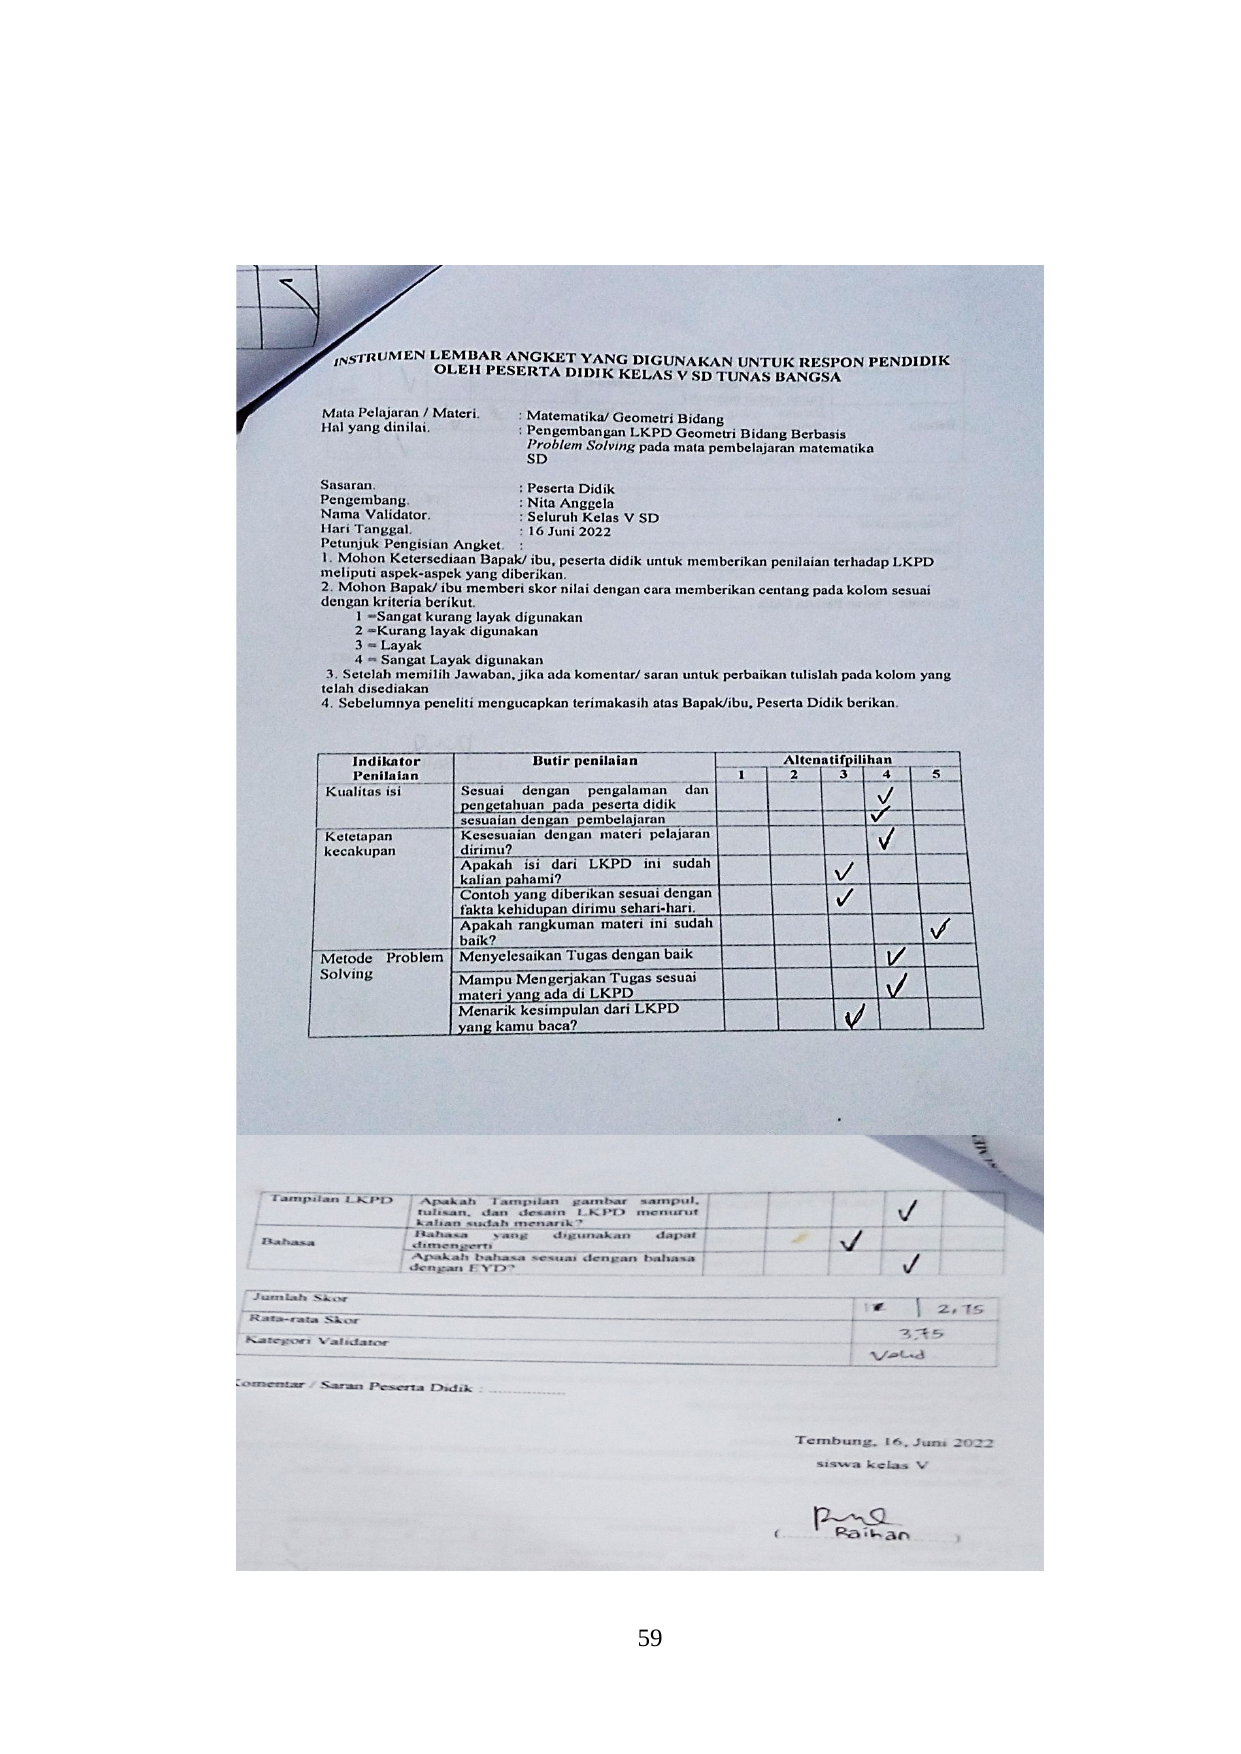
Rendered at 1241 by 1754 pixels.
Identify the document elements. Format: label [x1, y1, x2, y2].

picture [236, 265, 1044, 1571]
